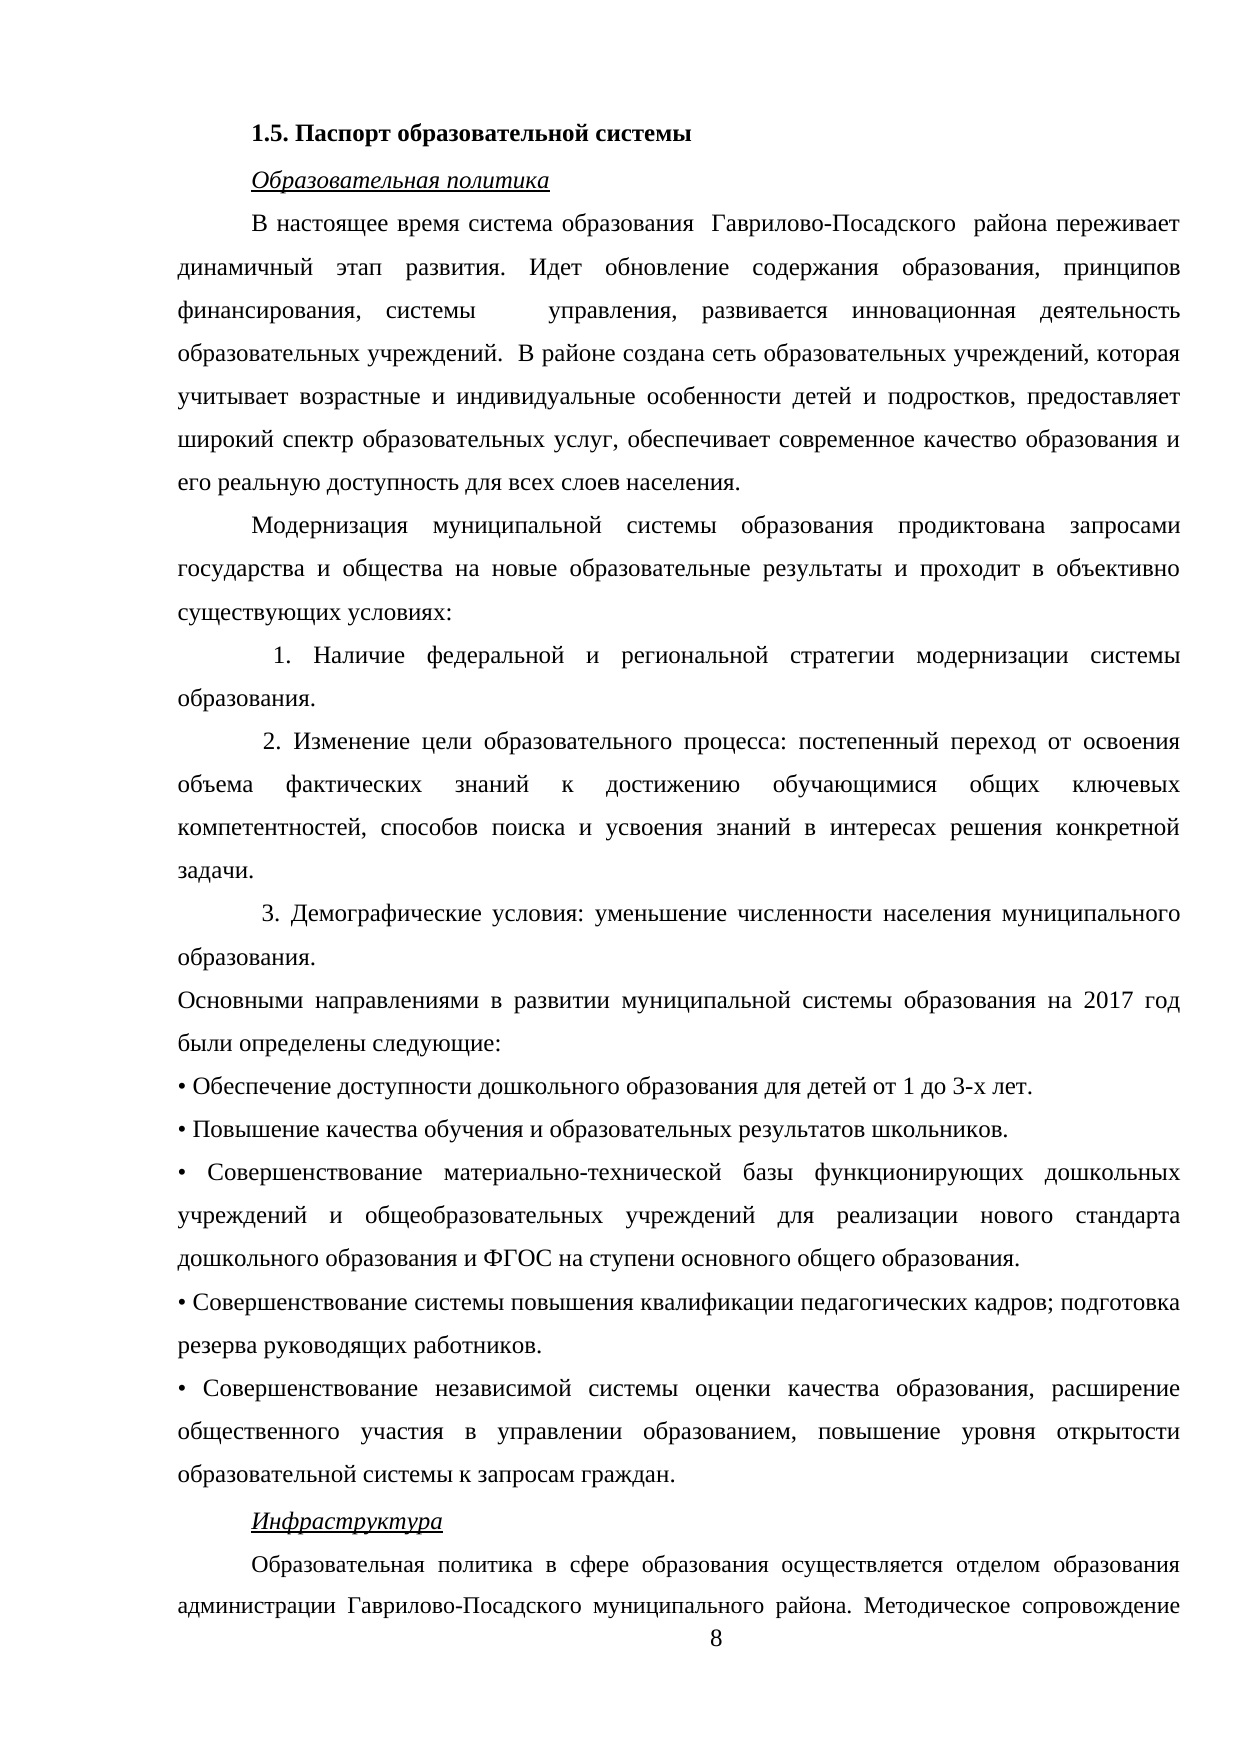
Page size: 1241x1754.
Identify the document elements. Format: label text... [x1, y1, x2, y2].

text 3. Демографические условия: уменьшение численности населения муниципального образования. [177, 898, 1181, 970]
text Модернизация муниципальной системы образования продиктована запросами государства и общества на новые образовательные результаты и проходит в объективно существующих условиях: [177, 510, 1181, 625]
text • Совершенствование материально-технической базы функционирующих дошкольных учреждений и общеобразовательных учреждений для реализации нового стандарта дошкольного образования и ФГОС на ступени основного общего образования. [177, 1157, 1181, 1272]
text • Совершенствование независимой системы оценки качества образования, расширение общественного участия в управлении образованием, повышение уровня открытости образовательной системы к запросам граждан. [177, 1373, 1181, 1488]
text В настоящее время система образования Гаврилово-Посадского района переживает динамичный этап развития. Идет обновление содержания образования, принципов финансирования, системы управления, развивается инновационная деятельность образовательных учреждений. В районе создана сеть образовательных учреждений, которая учитывает возрастные и индивидуальные особенности детей и подростков, предоставляет широкий спектр образовательных услуг, обеспечивает современное качество образования и его реальную доступность для всех слоев населения. [177, 208, 1181, 496]
text Образовательная политика [177, 165, 1181, 194]
text • Обеспечение доступности дошкольного образования для детей от 1 до 3-х лет. [177, 1071, 1181, 1100]
text • Совершенствование системы повышения квалификации педагогических кадров; подготовка резерва руководящих работников. [177, 1287, 1181, 1358]
text 1.5. Паспорт образовательной системы [177, 118, 1181, 147]
text Инфраструктура [177, 1506, 1181, 1535]
text 2. Изменение цели образовательного процесса: постепенный переход от освоения объема фактических знаний к достижению обучающимися общих ключевых компетентностей, способов поиска и усвоения знаний в интересах решения конкретной задачи. [177, 726, 1181, 884]
text • Повышение качества обучения и образовательных результатов школьников. [177, 1114, 1181, 1143]
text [177, 1549, 1181, 1618]
text Основными направлениями в развитии муниципальной системы образования на 2017 год были определены следующие: [177, 985, 1181, 1057]
text 1. Наличие федеральной и региональной стратегии модернизации системы образования. [177, 640, 1181, 712]
